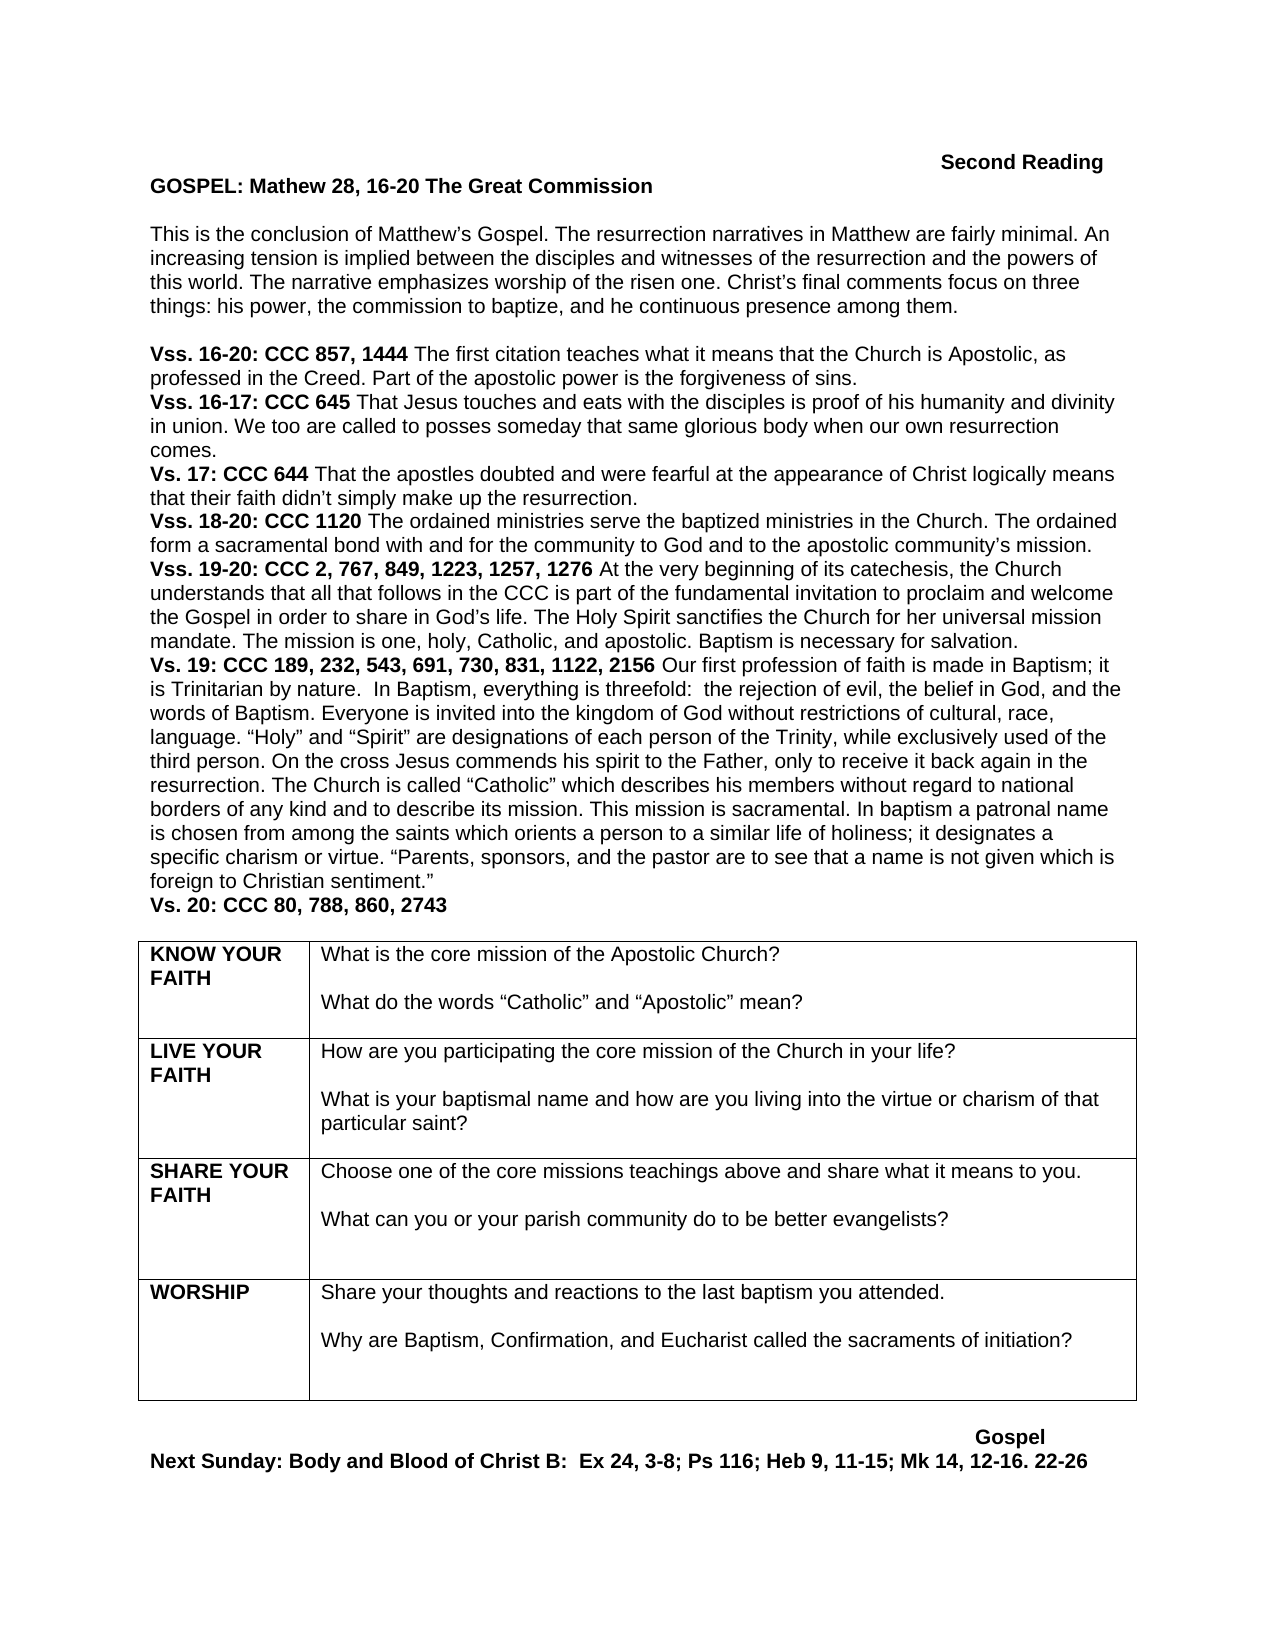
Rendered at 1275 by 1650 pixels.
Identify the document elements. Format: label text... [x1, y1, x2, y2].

text Vs. 19: CCC 189, 232, 543, 691, 730, 831, 1122, 2156 Our first profession of faith is made in Baptism; it is Trinitarian by nature. In Baptism, everything is threefold: the rejection of evil, the belief in God, and the words of Baptism. Everyone is invited into the kingdom of God without restrictions of cultural, race, language. “Holy” and “Spirit” are designations of each person of the Trinity, while exclusively used of the third person. On the cross Jesus commends his spirit to the Father, only to receive it back again in the resurrection. The Church is called “Catholic” which describes his members without regard to national borders of any kind and to describe its mission. This mission is sacramental. In baptism a patronal name is chosen from among the saints which orients a person to a similar life of holiness; it designates a specific charism or virtue. “Parents, sponsors, and the pastor are to see that a name is not given which is foreign to Christian sentiment.” [150, 653, 1125, 893]
text Next Sunday: Body and Blood of Christ B: Ex 24, 3-8; Ps 116; Heb 9, 11-15; Mk 14, 12-16. 22-26 [150, 1449, 1125, 1473]
table_header What is the core mission of the Apostolic Church? What do the words “Catholic” and “Apostolic” mean? [310, 942, 1136, 1037]
text Vss. 16-17: CCC 645 That Jesus touches and eats with the disciples is proof of his humanity and divinity in union. We too are called to posses someday that same glorious body when our own resurrection comes. [150, 389, 1125, 461]
text Vss. 19-20: CCC 2, 767, 849, 1223, 1257, 1276 At the very beginning of its catechesis, the Church understands that all that follows in the CCC is part of the fundamental invitation to proclaim and welcome the Gospel in order to share in God’s life. The Holy Spirit sanctifies the Church for her universal mission mandate. The mission is one, holy, Catholic, and apostolic. Baptism is necessary for salvation. [150, 557, 1125, 653]
table_cell LIVE YOUR FAITH [139, 1039, 309, 1158]
table_header KNOW YOUR FAITH [139, 942, 309, 1037]
text This is the conclusion of Matthew’s Gospel. The resurrection narratives in Matthew are fairly minimal. An increasing tension is implied between the disciples and witnesses of the resurrection and the powers of this world. The narrative emphasizes worship of the risen one. Christ’s final comments focus on three things: his power, the commission to baptize, and he continuous presence among them. [150, 222, 1125, 318]
table_cell SHARE YOUR FAITH [139, 1159, 309, 1279]
text GOSPEL: Mathew 28, 16-20 The Great Commission [150, 174, 1125, 198]
text Vss. 16-20: CCC 857, 1444 The first citation teaches what it means that the Church is Apostolic, as professed in the Creed. Part of the apostolic power is the forgiveness of sins. [150, 342, 1125, 389]
table_cell Choose one of the core missions teachings above and share what it means to you. What can you or your parish community do to be better evangelists? [310, 1159, 1136, 1279]
table_cell WORSHIP [139, 1280, 309, 1400]
table_cell How are you participating the core mission of the Church in your life? What is your baptismal name and how are you living into the virtue or charism of that particular saint? [310, 1039, 1136, 1158]
text Second Reading [150, 150, 1125, 174]
table_cell Share your thoughts and reactions to the last baptism you attended. Why are Baptism, Confirmation, and Eucharist called the sacraments of initiation? [310, 1280, 1136, 1400]
text Gospel [150, 1425, 1125, 1449]
text Vs. 17: CCC 644 That the apostles doubted and were fearful at the appearance of Christ logically means that their faith didn’t simply make up the resurrection. [150, 461, 1125, 509]
text Vss. 18-20: CCC 1120 The ordained ministries serve the baptized ministries in the Church. The ordained form a sacramental bond with and for the community to God and to the apostolic community’s mission. [150, 509, 1125, 557]
text Vs. 20: CCC 80, 788, 860, 2743 [150, 893, 1125, 917]
